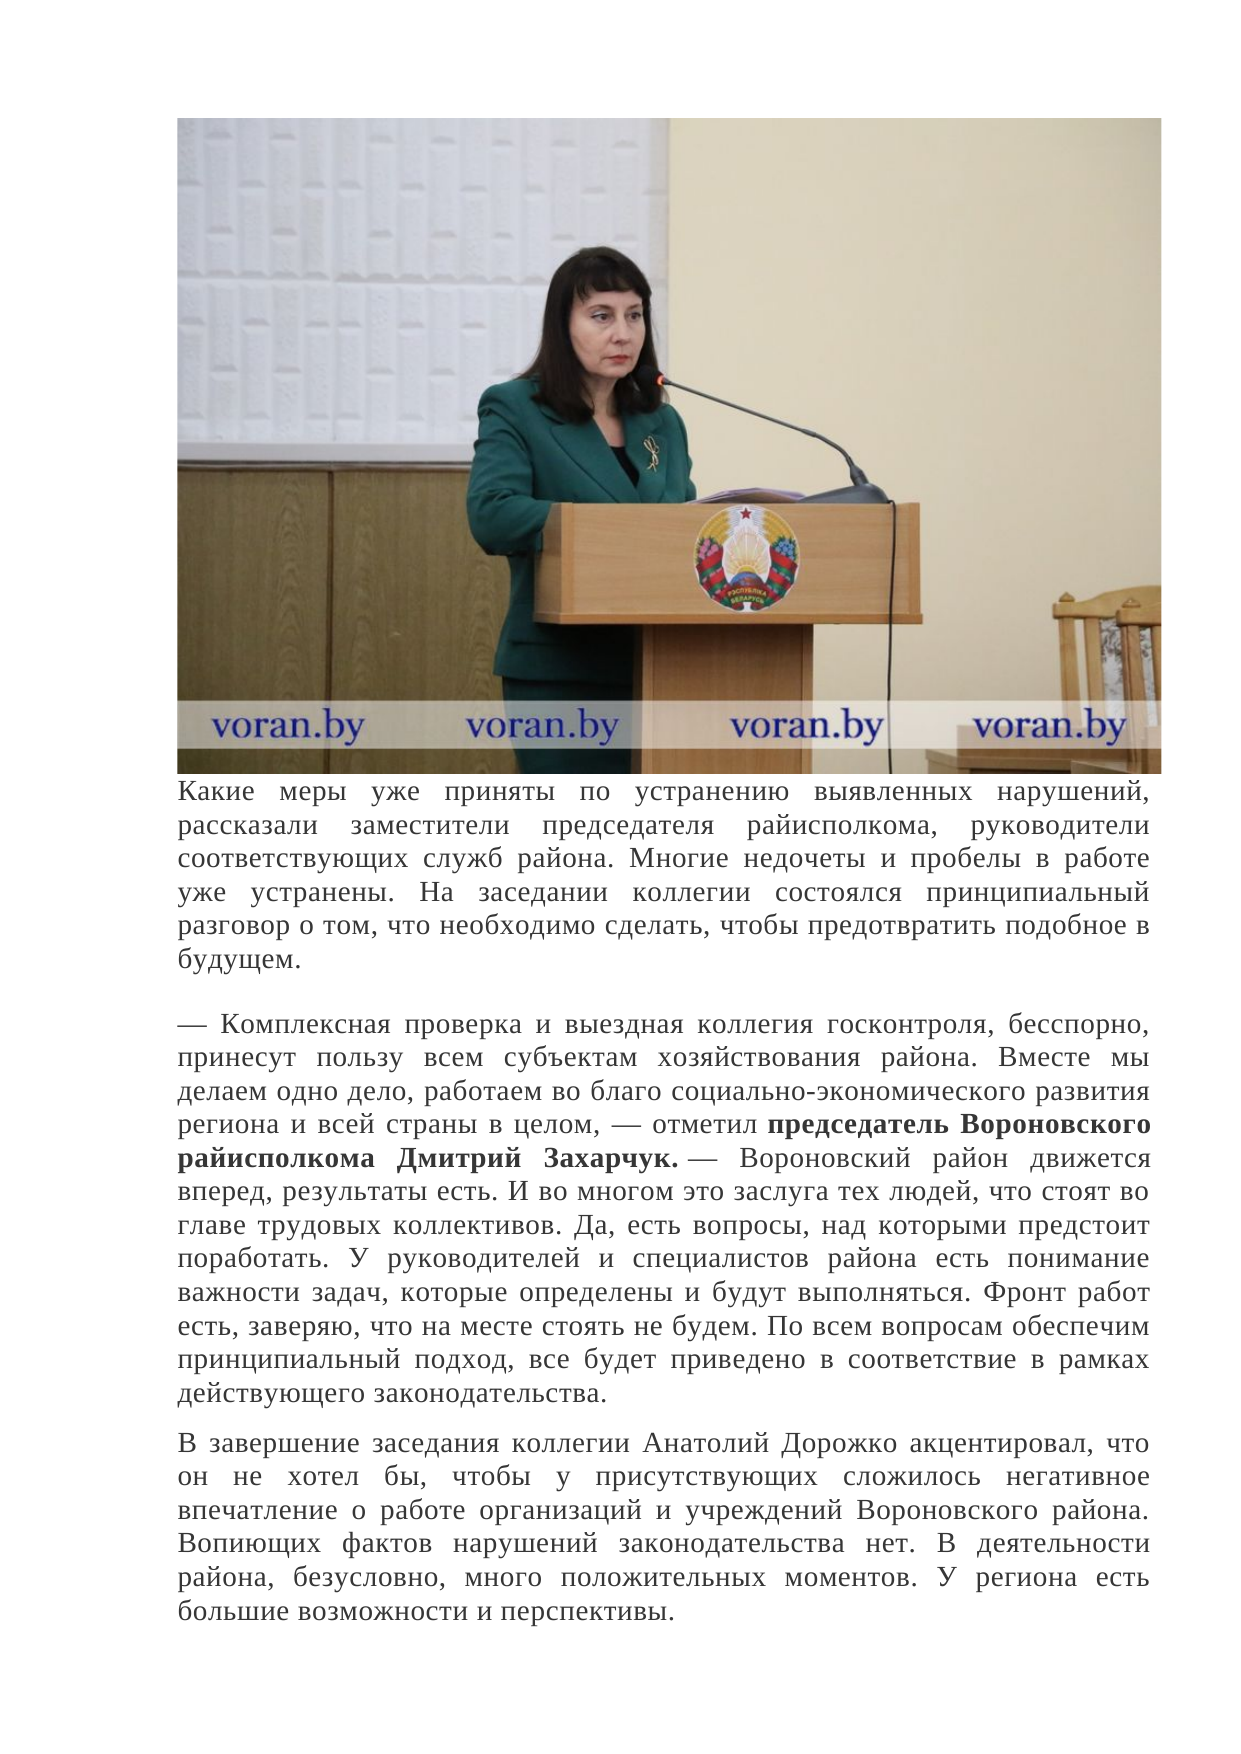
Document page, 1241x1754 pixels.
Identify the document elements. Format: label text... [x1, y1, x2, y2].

text — Комплексная проверка и выездная коллегия госконтроля, бесспорно, принесут пользу всем субъектам хозяйствования района. Вместе мы делаем одно дело, работаем во благо социально-экономического развития региона и всей страны в целом, — отметил председатель Вороновского райисполкома Дмитрий Захарчук. — Вороновский район движется вперед, результаты есть. И во многом это заслуга тех людей, что стоят во главе трудовых коллективов. Да, есть вопросы, над которыми предстоит поработать. У руководителей и специалистов района есть понимание важности задач, которые определены и будут выполняться. Фронт работ есть, заверяю, что на месте стоять не будем. По всем вопросам обеспечим принципиальный подход, все будет приведено в соответствие в рамках действующего законодательства. [177, 1006, 1152, 1408]
text В завершение заседания коллегии Анатолий Дорожко акцентировал, что он не хотел бы, чтобы у присутствующих сложилось негативное впечатление о работе организаций и учреждений Вороновского района. Вопиющих фактов нарушений законодательства нет. В деятельности района, безусловно, много положительных моментов. У региона есть большие возможности и перспективы. [177, 1425, 1152, 1626]
text Какие меры уже приняты по устранению выявленных нарушений, рассказали заместители председателя райисполкома, руководители соответствующих служб района. Многие недочеты и пробелы в работе уже устранены. На заседании коллегии состоялся принципиальный разговор о том, что необходимо сделать, чтобы предотвратить подобное в будущем. [177, 774, 1152, 974]
picture [177, 118, 1162, 774]
